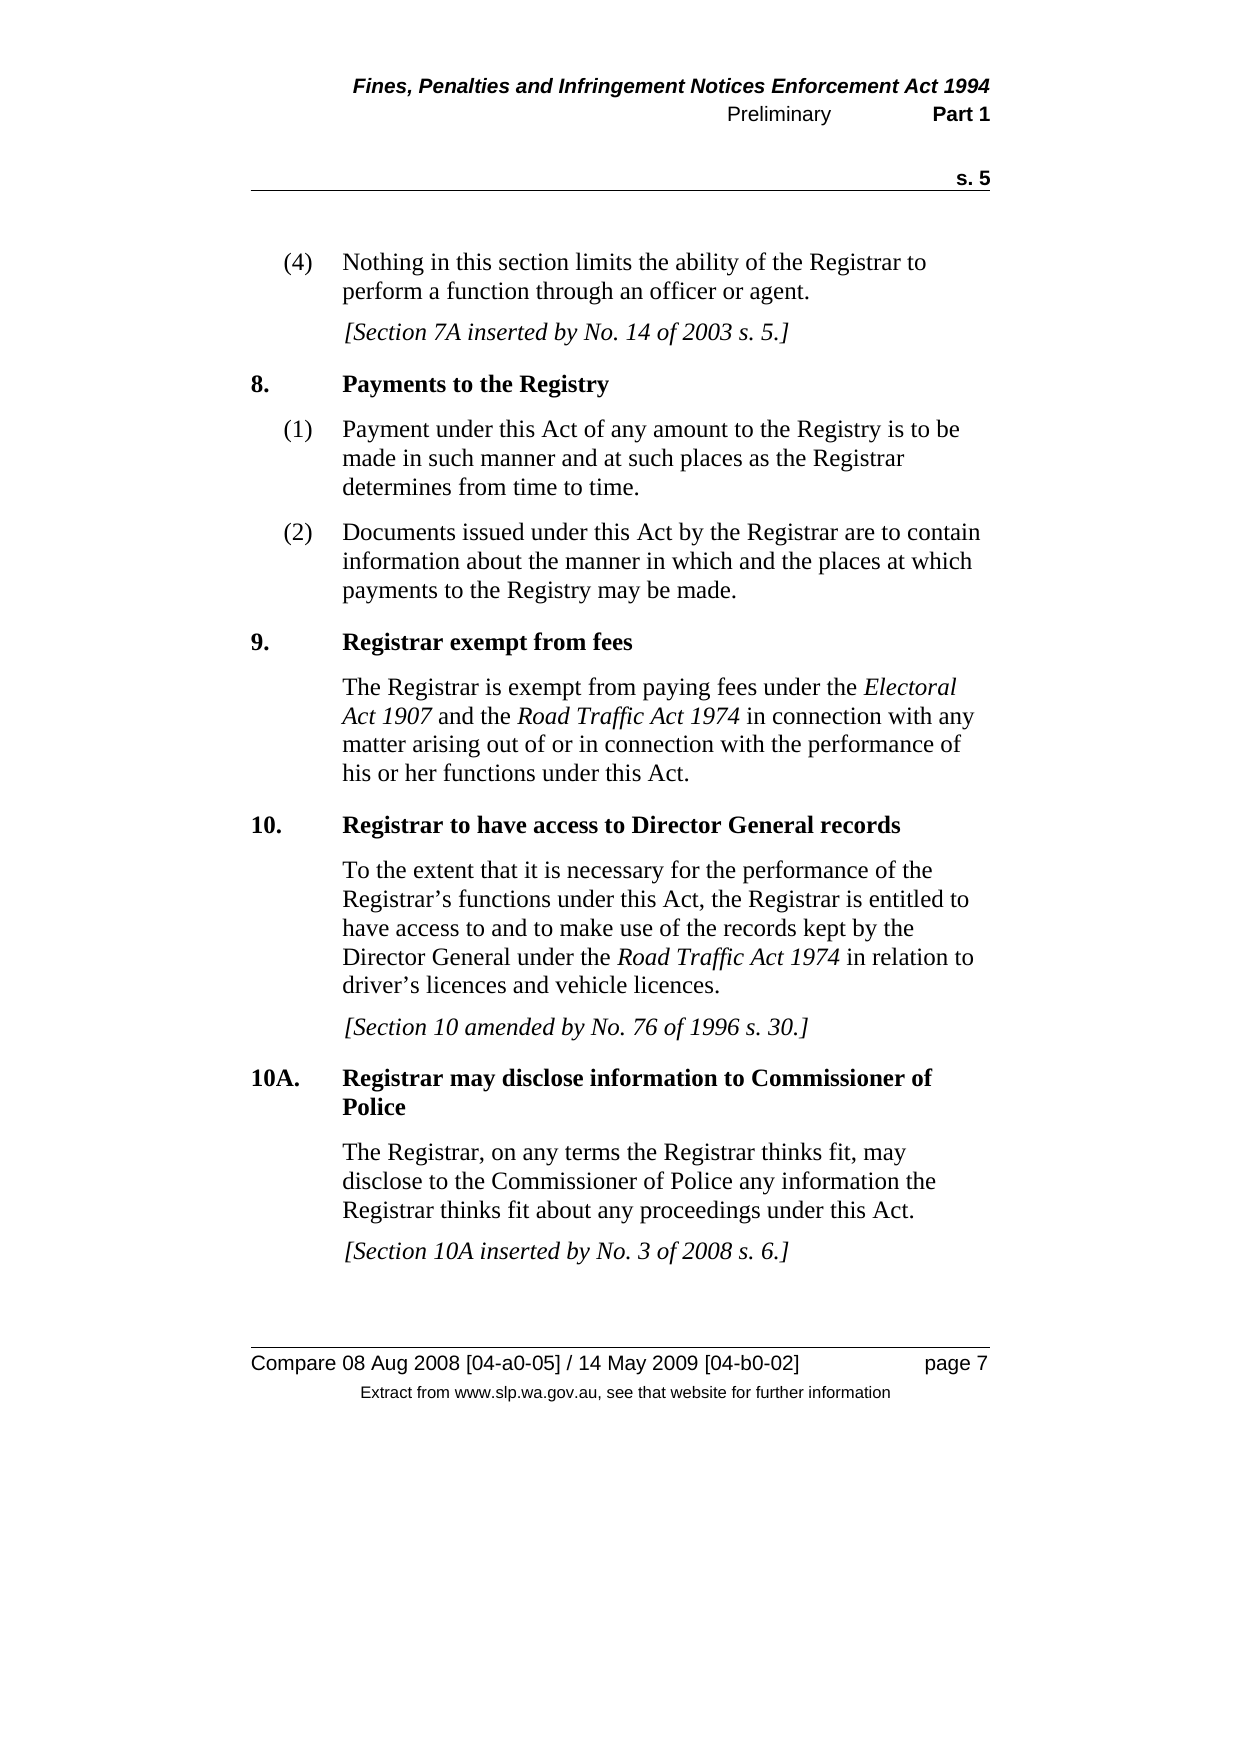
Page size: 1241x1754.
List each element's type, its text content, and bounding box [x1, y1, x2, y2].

text The Registrar is exempt from paying fees under the Electoral Act 1907 and the Road Traffic Act 1974 in connection with any matter arising out of or in connection with the performance of his or her functions under this Act. [251, 672, 990, 787]
text (2) Documents issued under this Act by the Registrar are to contain information about the manner in which and the places at which payments to the Registry may be made. [251, 517, 990, 604]
subtitle 9. Registrar exempt from fees [251, 627, 990, 655]
text [Section 10A inserted by No. 3 of 2008 s. 6.] [251, 1236, 990, 1265]
subtitle 8. Payments to the Registry [251, 369, 990, 398]
subtitle 10A. Registrar may disclose information to Commissioner of Police [251, 1063, 990, 1121]
text [Section 7A inserted by No. 14 of 2003 s. 5.] [251, 317, 990, 346]
text The Registrar, on any terms the Registrar thinks fit, may disclose to the Commissioner of Police any information the Registrar thinks fit about any proceedings under this Act. [251, 1137, 990, 1224]
text [Section 10 amended by No. 76 of 1996 s. 30.] [251, 1012, 990, 1040]
text (1) Payment under this Act of any amount to the Registry is to be made in such manner and at such places as the Registrar determines from time to time. [251, 414, 990, 501]
text (4) Nothing in this section limits the ability of the Registrar to perform a function through an officer or agent. [251, 247, 990, 305]
subtitle 10. Registrar to have access to Director General records [251, 810, 990, 839]
text To the extent that it is necessary for the performance of the Registrar’s functions under this Act, the Registrar is entitled to have access to and to make use of the records kept by the Director General under the Road Traffic Act 1974 in relation to driver’s licences and vehicle licences. [251, 855, 990, 999]
